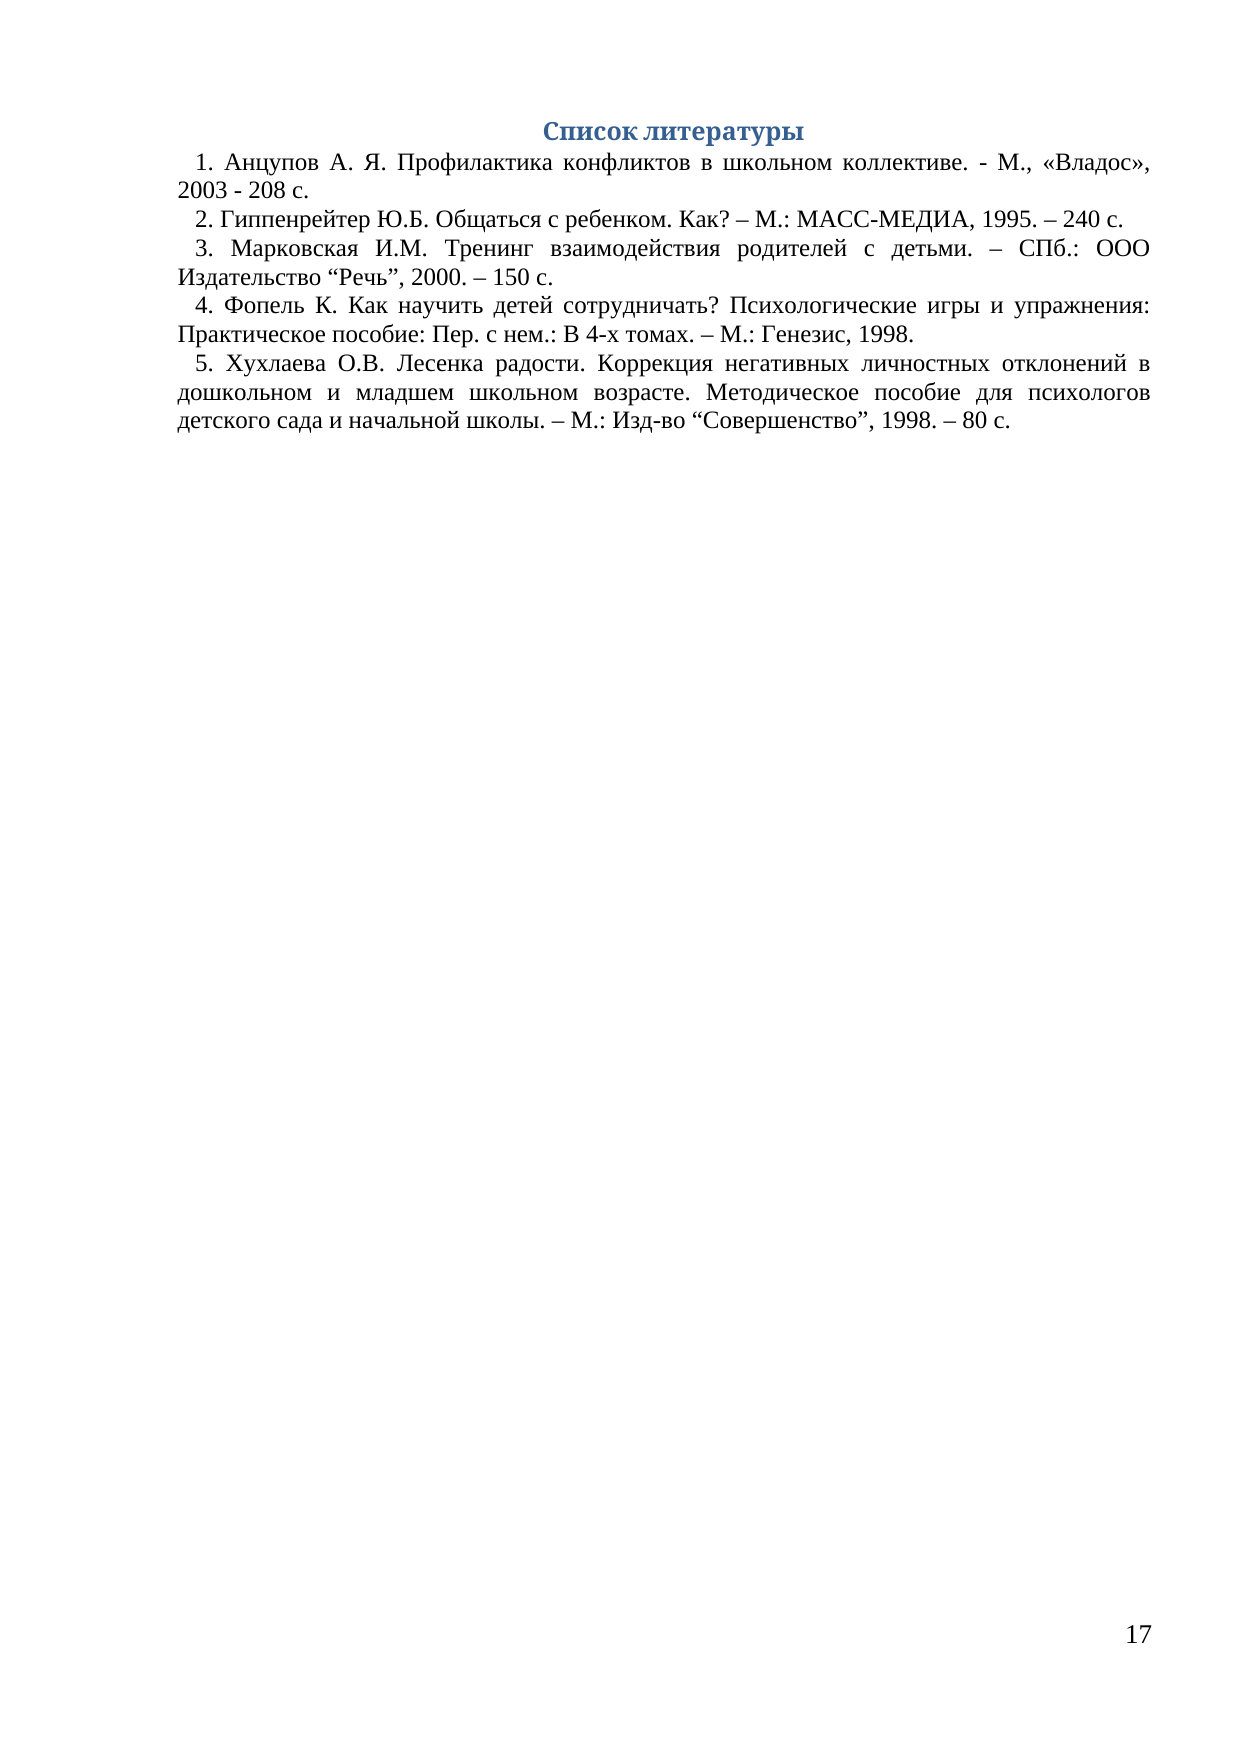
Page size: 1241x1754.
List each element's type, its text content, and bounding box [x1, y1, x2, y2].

text 2. Гиппенрейтер Ю.Б. Общаться с ребенком. Как? – М.: МАСС-МЕДИА, 1995. – 240 с. [177, 204, 1152, 233]
text 5. Хухлаева О.В. Лесенка радости. Коррекция негативных личностных отклонений в дошкольном и младшем школьном возрасте. Методическое пособие для психологов детского сада и начальной школы. – М.: Изд-во “Совершенство”, 1998. – 80 с. [177, 348, 1152, 434]
subtitle Список литературы [177, 118, 1152, 147]
text 4. Фопель К. Как научить детей сотрудничать? Психологические игры и упражнения: Практическое пособие: Пер. с нем.: В 4-х томах. – М.: Генезис, 1998. [177, 291, 1152, 348]
text 3. Марковская И.М. Тренинг взаимодействия родителей с детьми. – СПб.: ООО Издательство “Речь”, 2000. – 150 с. [177, 233, 1152, 291]
text 1. Анцупов А. Я. Профилактика конфликтов в школьном коллективе. - М., «Владос», 2003 - 208 с. [177, 147, 1152, 204]
